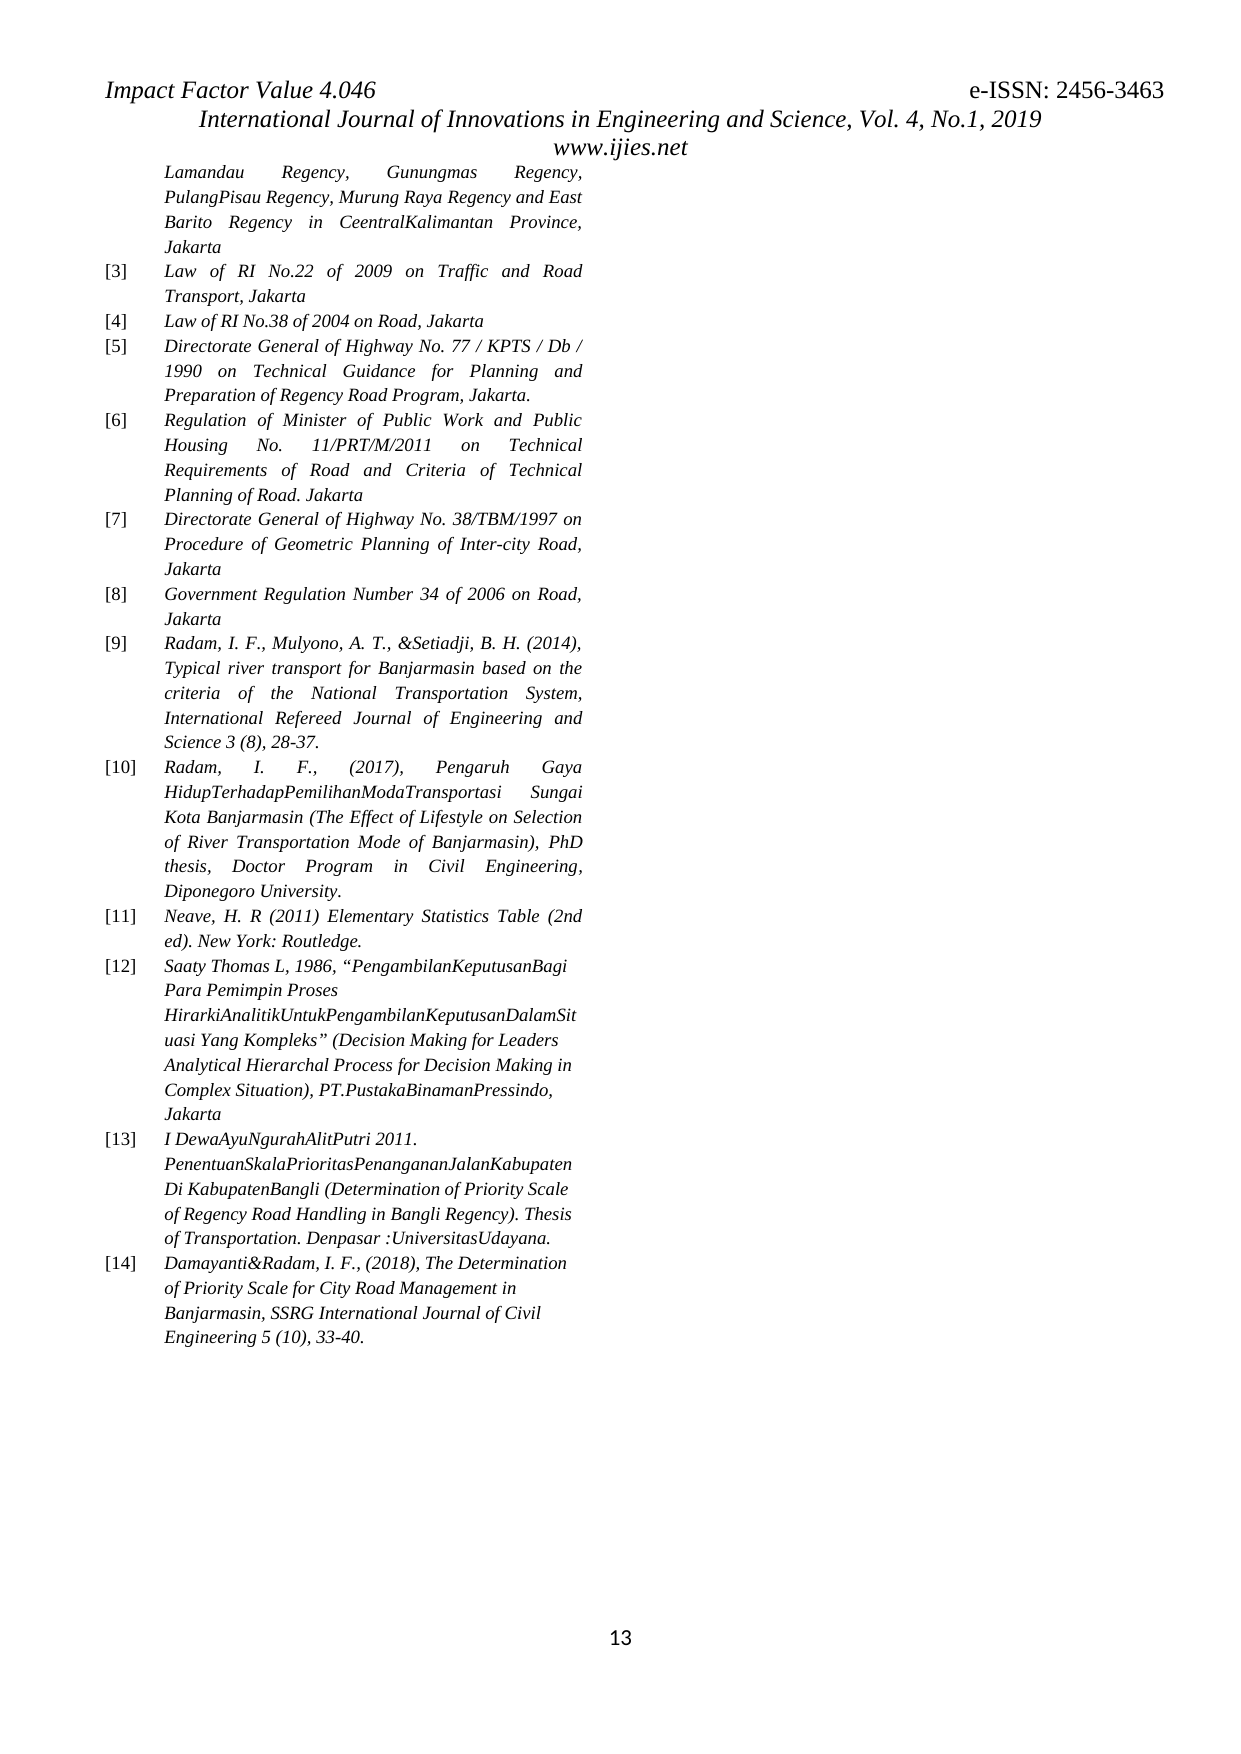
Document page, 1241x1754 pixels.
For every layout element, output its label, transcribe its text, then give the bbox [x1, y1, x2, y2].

list Law of RI No.22 of 2009 on Traffic and Road Transport, Jakarta [105, 260, 583, 307]
list Government Regulation Number 34 of 2006 on Road, Jakarta [105, 583, 583, 629]
list Radam, I. F., (2017), Pengaruh Gaya HidupTerhadapPemilihanModaTransportasi Sungai Kota Banjarmasin (The Effect of Lifestyle on Selection of River Transportation Mode of Banjarmasin), PhD thesis, Doctor Program in Civil Engineering, Diponegoro University. [105, 756, 583, 902]
list Directorate General of Highway No. 38/TBM/1997 on Procedure of Geometric Planning of Inter-city Road, Jakarta [105, 508, 583, 579]
list Saaty Thomas L, 1986, “PengambilanKeputusanBagi Para Pemimpin Proses HirarkiAnalitikUntukPengambilanKeputusanDalamSituasi Yang Kompleks” (Decision Making for Leaders Analytical Hierarchal Process for Decision Making in Complex Situation), PT.PustakaBinamanPressindo, Jakarta [105, 954, 583, 1125]
list Damayanti&Radam, I. F., (2018), The Determination of Priority Scale for City Road Management in Banjarmasin, SSRG International Journal of Civil Engineering 5 (10), 33-40. [105, 1252, 583, 1348]
list Directorate General of Highway No. 77 / KPTS / Db / 1990 on Technical Guidance for Planning and Preparation of Regency Road Program, Jakarta. [105, 335, 583, 406]
list Neave, H. R (2011) Elementary Statistics Table (2nd ed). New York: Routledge. [105, 905, 583, 951]
list I DewaAyuNgurahAlitPutri 2011. PenentuanSkalaPrioritasPenangananJalanKabupaten Di KabupatenBangli (Determination of Priority Scale of Regency Road Handling in Bangli Regency). Thesis of Transportation. Denpasar :UniversitasUdayana. [105, 1128, 583, 1249]
list Law of RI No.38 of 2004 on Road, Jakarta [105, 310, 583, 332]
list Radam, I. F., Mulyono, A. T., &Setiadji, B. H. (2014), Typical river transport for Banjarmasin based on the criteria of the National Transportation System, International Refereed Journal of Engineering and Science 3 (8), 28-37. [105, 632, 583, 753]
list Regulation of Minister of Public Work and Public Housing No. 11/PRT/M/2011 on Technical Requirements of Road and Criteria of Technical Planning of Road. Jakarta [105, 409, 583, 505]
